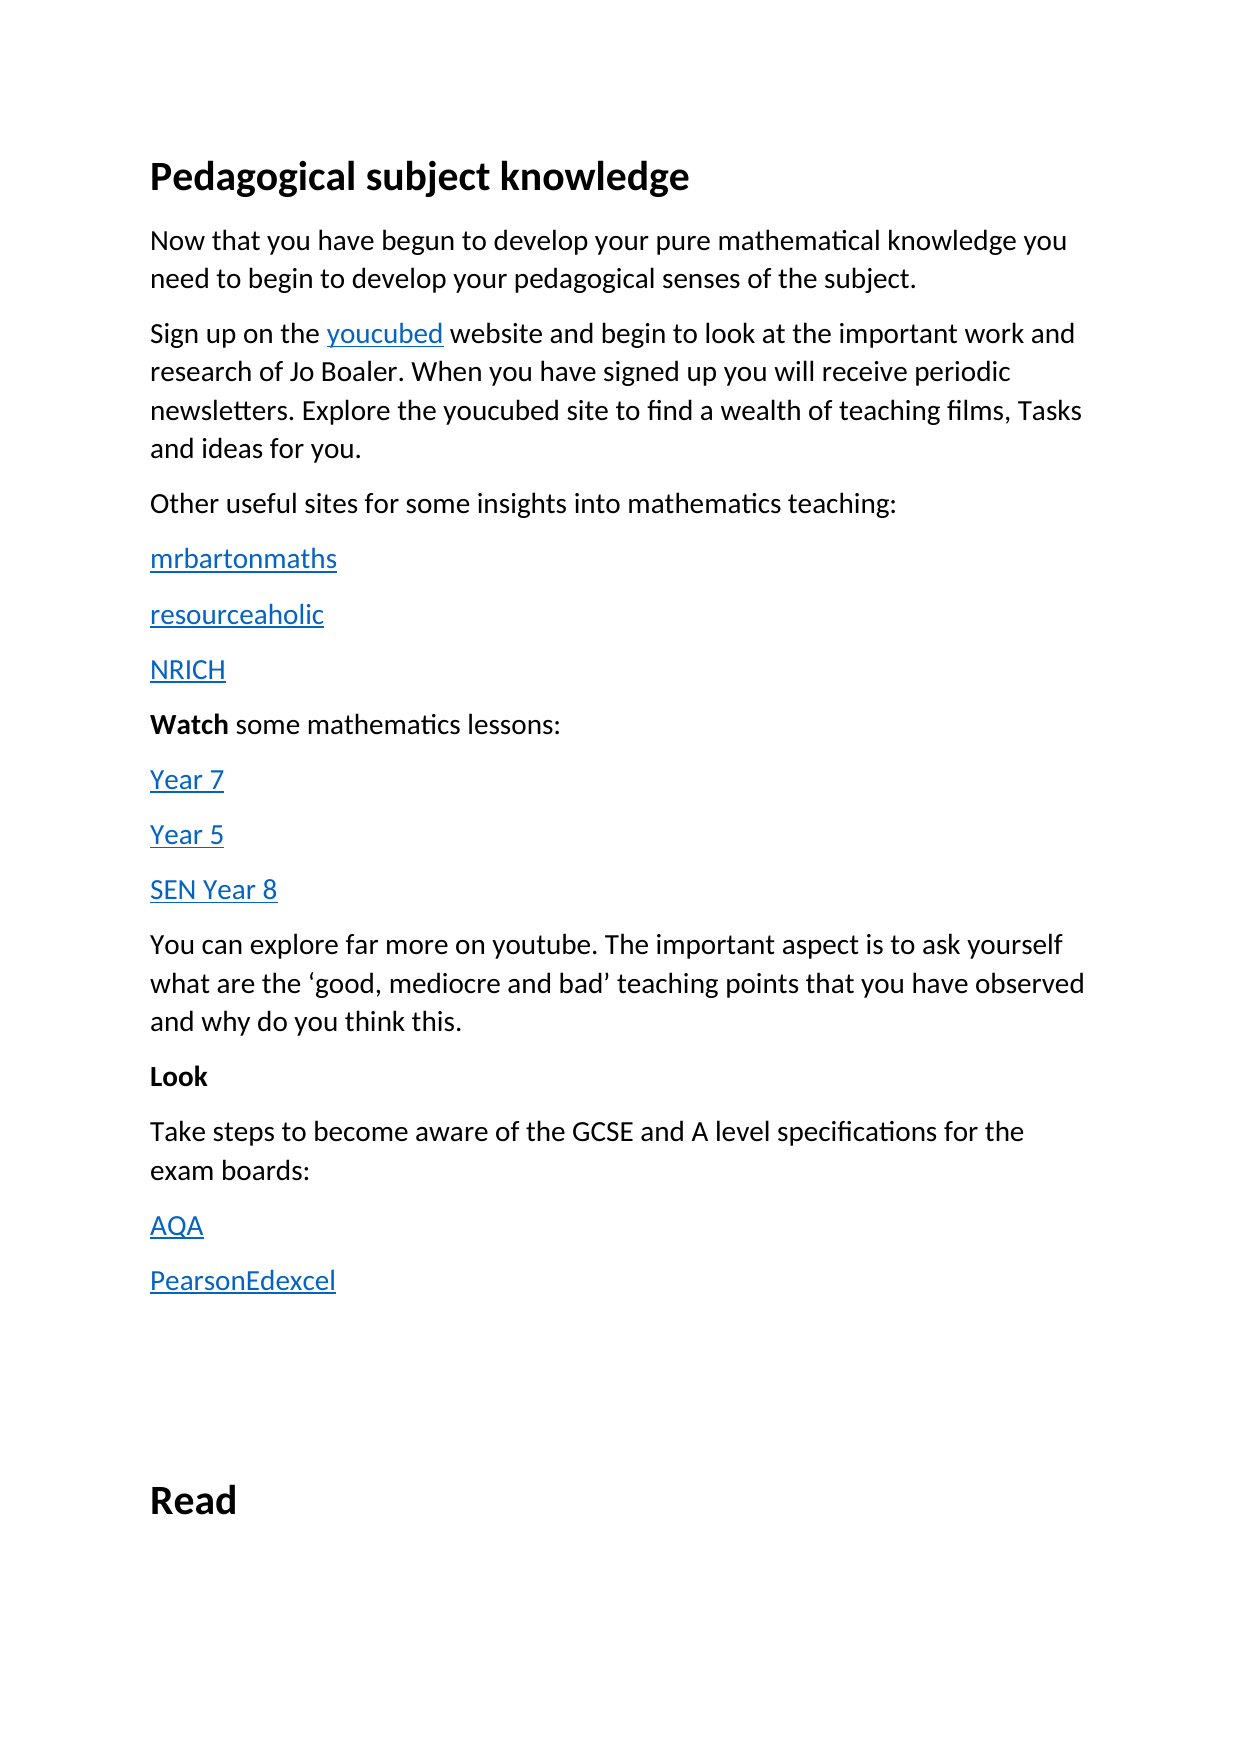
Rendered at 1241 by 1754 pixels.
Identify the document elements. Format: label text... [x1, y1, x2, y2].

text AQA [150, 1207, 1090, 1243]
text mrbartonmaths [150, 541, 1090, 576]
text Take steps to become aware of the GCSE and A level specifications for the exam boards: [150, 1113, 1090, 1187]
text Watch some mathematics lessons: [150, 706, 1090, 742]
text Read [150, 1474, 1090, 1525]
text resourceaholic [150, 596, 1090, 631]
text PearsonEdexcel [150, 1262, 1090, 1298]
text Year 5 [150, 816, 1090, 852]
text Pedagogical subject knowledge [150, 150, 1090, 201]
text Year 7 [150, 761, 1090, 797]
text Sign up on the youcubed website and begin to look at the important work and research of Jo Boaler. When you have signed up you will receive periodic newsletters. Explore the youcubed site to find a wealth of teaching films, Tasks and ideas for you. [150, 315, 1090, 466]
text Now that you have begun to develop your pure mathematical knowledge you need to begin to develop your pedagogical senses of the subject. [150, 222, 1090, 296]
text You can explore far more on youtube. The important aspect is to ask yourself what are the ‘good, mediocre and bad’ teaching points that you have observed and why do you think this. [150, 926, 1090, 1039]
text Look [150, 1058, 1090, 1094]
text Other useful sites for some insights into mathematics teaching: [150, 486, 1090, 521]
text NRICH [150, 651, 1090, 686]
text SEN Year 8 [150, 871, 1090, 907]
